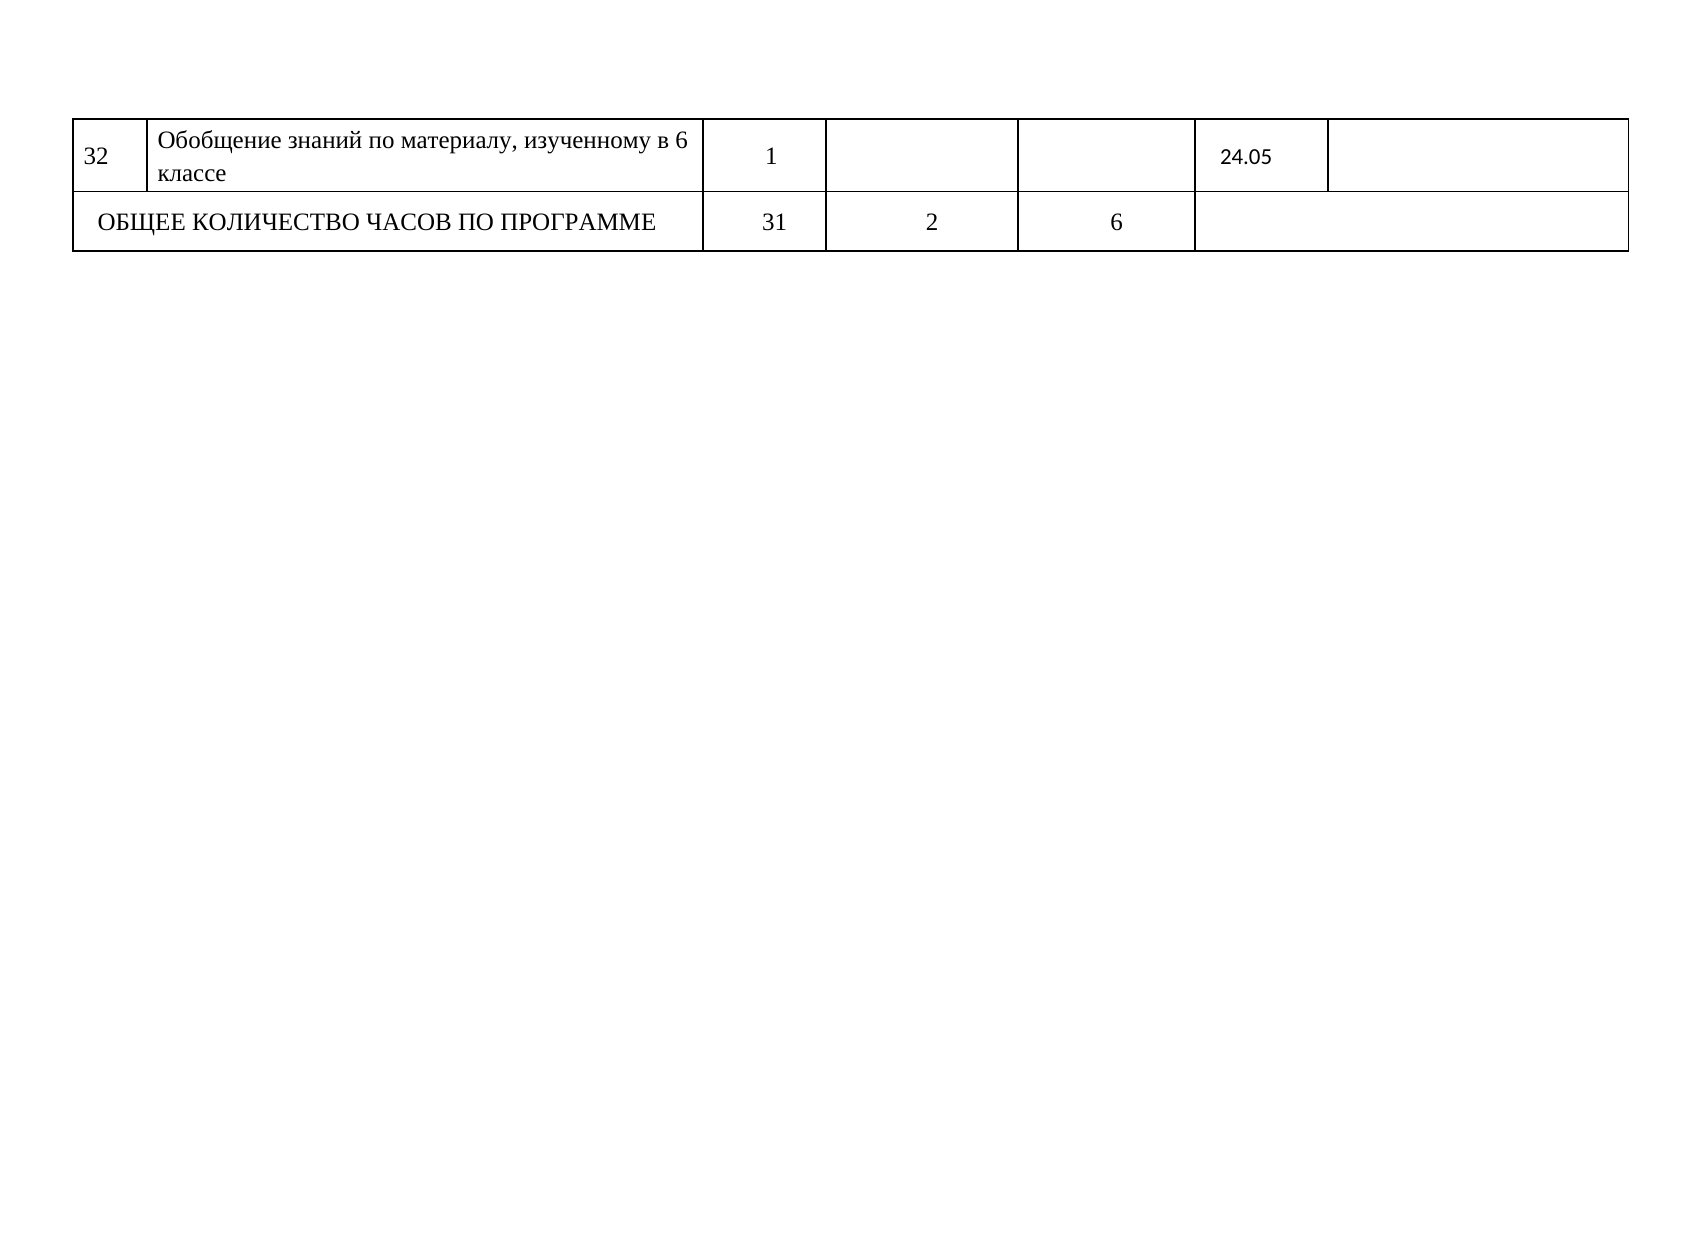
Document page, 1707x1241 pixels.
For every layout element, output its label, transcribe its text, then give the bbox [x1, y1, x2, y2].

table_cell Обобщение знаний по материалу, изученному в 6 классе [148, 120, 702, 191]
table_cell ОБЩЕЕ КОЛИЧЕСТВО ЧАСОВ ПО ПРОГРАММЕ [74, 192, 702, 250]
table_cell 32 [74, 120, 146, 191]
table_cell [1019, 120, 1194, 191]
table_cell 24.05 [1196, 120, 1327, 191]
table_cell 6 [1019, 192, 1194, 250]
table_cell [827, 120, 1017, 191]
table_cell [1196, 192, 1628, 250]
table_cell 31 [704, 192, 825, 250]
table_cell 1 [704, 120, 825, 191]
table_cell [1329, 120, 1628, 191]
table_cell 2 [827, 192, 1017, 250]
